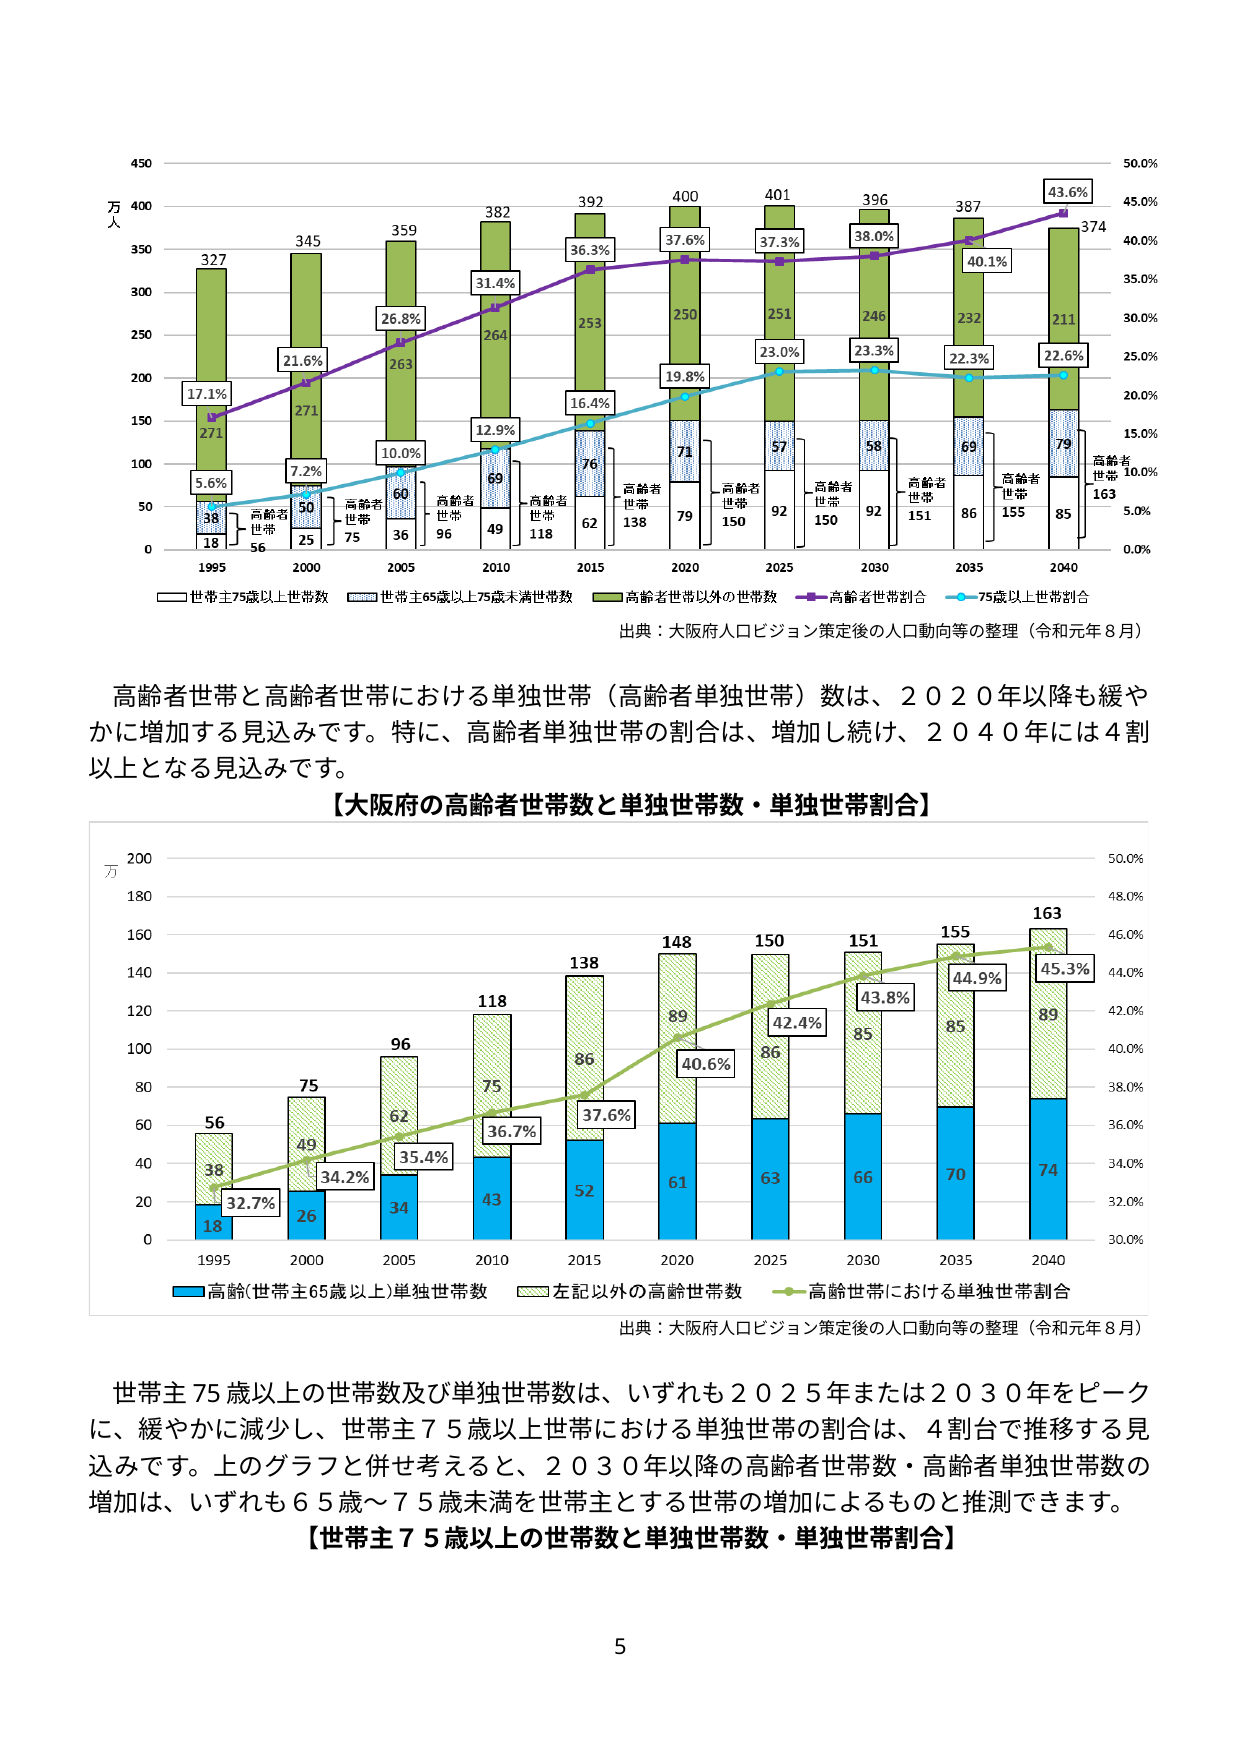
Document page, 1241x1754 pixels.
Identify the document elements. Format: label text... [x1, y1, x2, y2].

text 世帯主75歳以上の世帯数及び単独世帯数は、いずれも２０２５年または２０３０年をピークに、緩やかに減少し、世帯主７５歳以上世帯における単独世帯の割合は、４割台で推移する見込みです。上のグラフと併せ考えると、２０３０年以降の高齢者世帯数・高齢者単独世帯数の増加は、いずれも６５歳～７５歳未満を世帯主とする世帯の増加によるものと推測できます。 [89, 1374, 1152, 1519]
text 【大阪府の高齢者世帯数と単独世帯数・単独世帯割合】 [89, 785, 1152, 821]
text 【世帯主７５歳以上の世帯数と単独世帯数・単独世帯割合】 [89, 1519, 1152, 1555]
picture [88, 821, 1149, 1316]
text 出典：大阪府人口ビジョン策定後の人口動向等の整理（令和元年８月） [89, 1315, 1152, 1339]
text 高齢者世帯と高齢者世帯における単独世帯（高齢者単独世帯）数は、２０２０年以降も緩やかに増加する見込みです。特に、高齢者単独世帯の割合は、増加し続け、２０４０年には４割以上となる見込みです。 [89, 676, 1152, 785]
text 出典：大阪府人口ビジョン策定後の人口動向等の整理（令和元年８月） [89, 619, 1152, 642]
picture [88, 147, 1167, 619]
